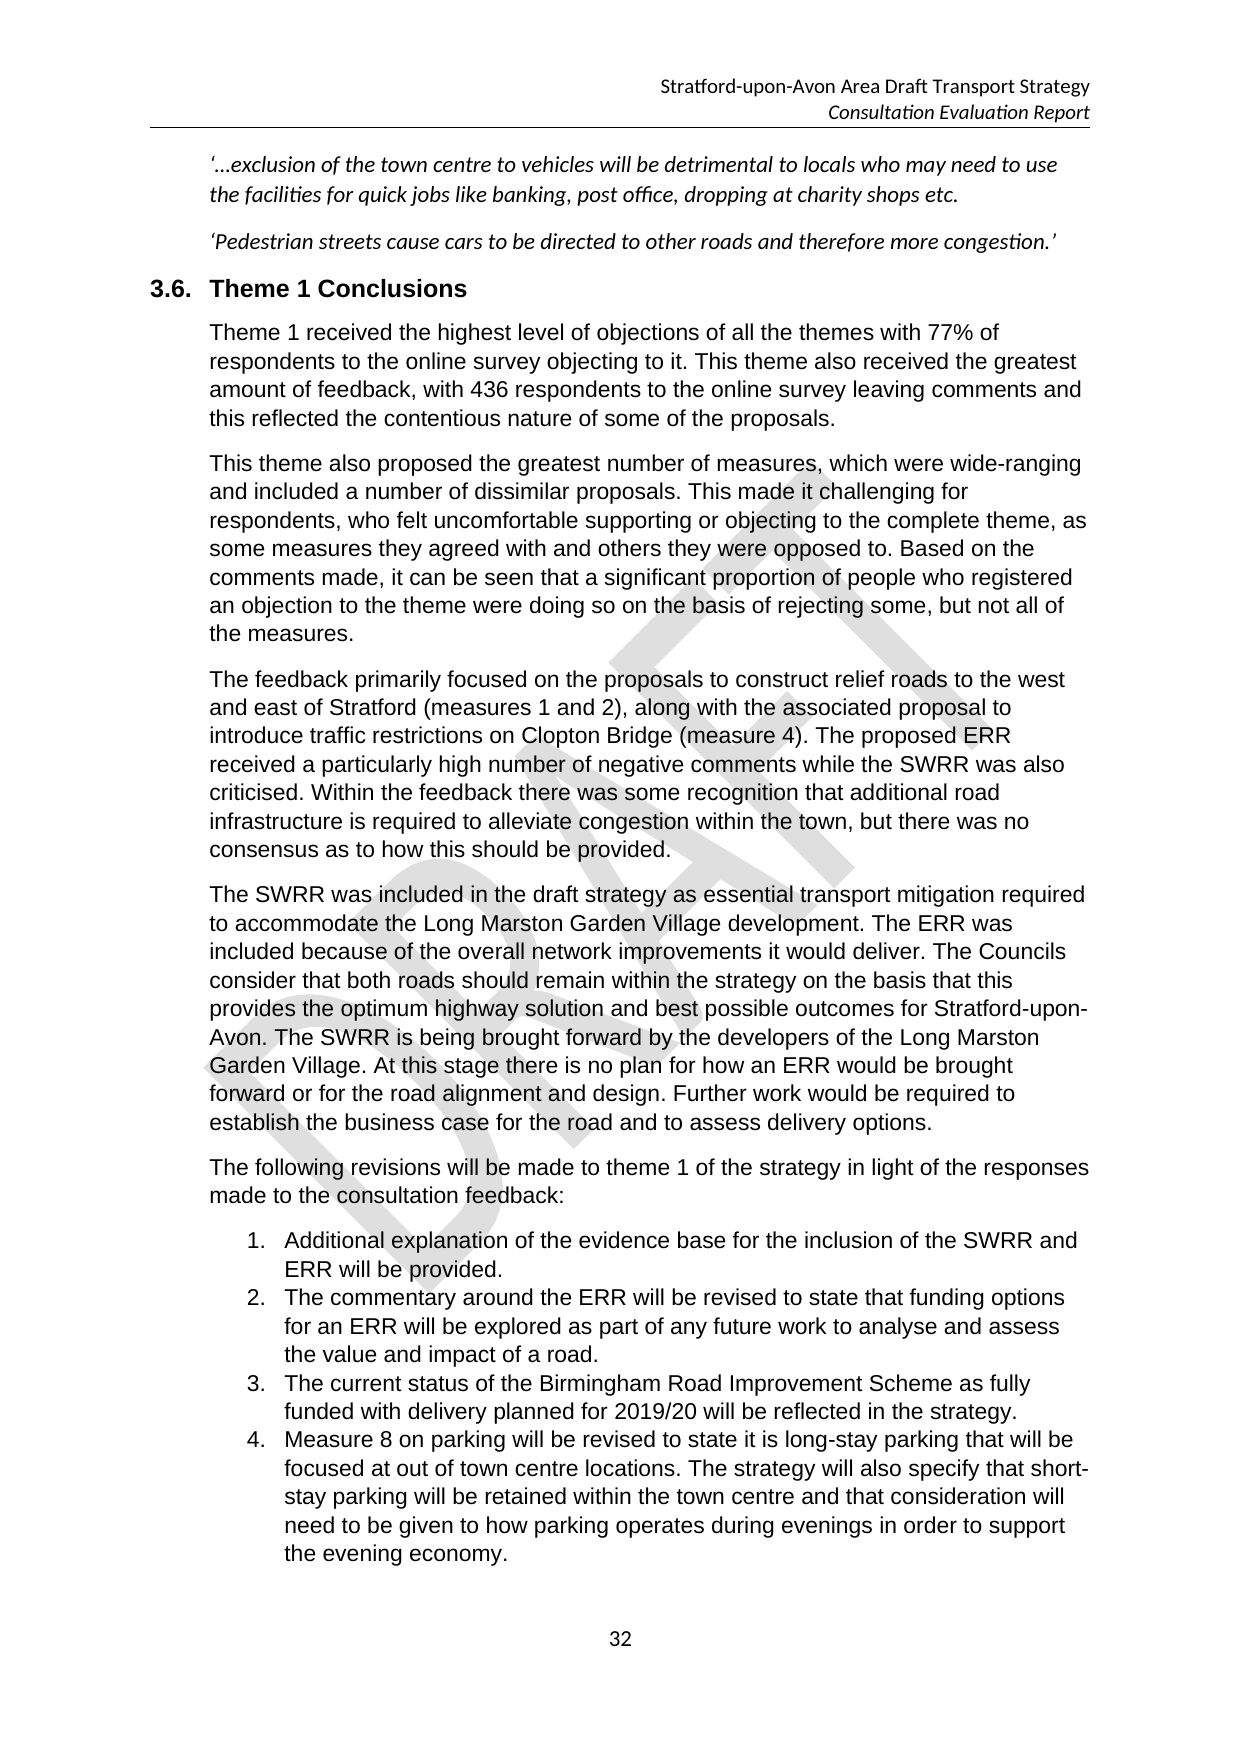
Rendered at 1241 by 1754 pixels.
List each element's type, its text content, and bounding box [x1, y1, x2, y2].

subtitle Theme 1 Conclusions [150, 274, 1090, 303]
list Measure 8 on parking will be revised to state it is long-stay parking that will be focused at out of town centre locations. The strategy will also specify that short-stay parking will be retained within the town centre and that consideration will need to be given to how parking operates during evenings in order to support the evening economy. [247, 1426, 1090, 1567]
text The feedback primarily focused on the proposals to construct relief roads to the west and east of Stratford (measures 1 and 2), along with the associated proposal to introduce traffic restrictions on Clopton Bridge (measure 4). The proposed ERR received a particularly high number of negative comments while the SWRR was also criticised. Within the feedback there was some recognition that additional road infrastructure is required to alleviate congestion within the town, but there was no consensus as to how this should be provided. [209, 666, 1090, 862]
text The following revisions will be made to theme 1 of the strategy in light of the responses made to the consultation feedback: [209, 1154, 1090, 1209]
text The SWRR was included in the draft strategy as essential transport mitigation required to accommodate the Long Marston Garden Village development. The ERR was included because of the overall network improvements it would deliver. The Councils consider that both roads should remain within the strategy on the basis that this provides the optimum highway solution and best possible outcomes for Stratford-upon-Avon. The SWRR is being brought forward by the developers of the Long Marston Garden Village. At this stage there is no plan for how an ERR would be brought forward or for the road alignment and design. Further work would be required to establish the business case for the road and to assess delivery options. [209, 881, 1090, 1135]
text ‘Pedestrian streets cause cars to be directed to other roads and therefore more congestion.’ [209, 227, 1090, 255]
list The current status of the Birmingham Road Improvement Scheme as fully funded with delivery planned for 2019/20 will be reflected in the strategy. [247, 1369, 1090, 1424]
list Additional explanation of the evidence base for the inclusion of the SWRR and ERR will be provided. [247, 1227, 1090, 1282]
list The commentary around the ERR will be revised to state that funding options for an ERR will be explored as part of any future work to analyse and assess the value and impact of a road. [247, 1284, 1090, 1367]
text Theme 1 received the highest level of objections of all the themes with 77% of respondents to the online survey objecting to it. This theme also received the greatest amount of feedback, with 436 respondents to the online survey leaving comments and this reflected the contentious nature of some of the proposals. [209, 319, 1090, 431]
text ‘…exclusion of the town centre to vehicles will be detrimental to locals who may need to use the facilities for quick jobs like banking, post office, dropping at charity shops etc. [209, 150, 1090, 208]
text This theme also proposed the greatest number of measures, which were wide-ranging and included a number of dissimilar proposals. This made it challenging for respondents, who felt uncomfortable supporting or objecting to the complete theme, as some measures they agreed with and others they were opposed to. Based on the comments made, it can be seen that a significant proportion of people who registered an objection to the theme were doing so on the basis of rejecting some, but not all of the measures. [209, 450, 1090, 647]
